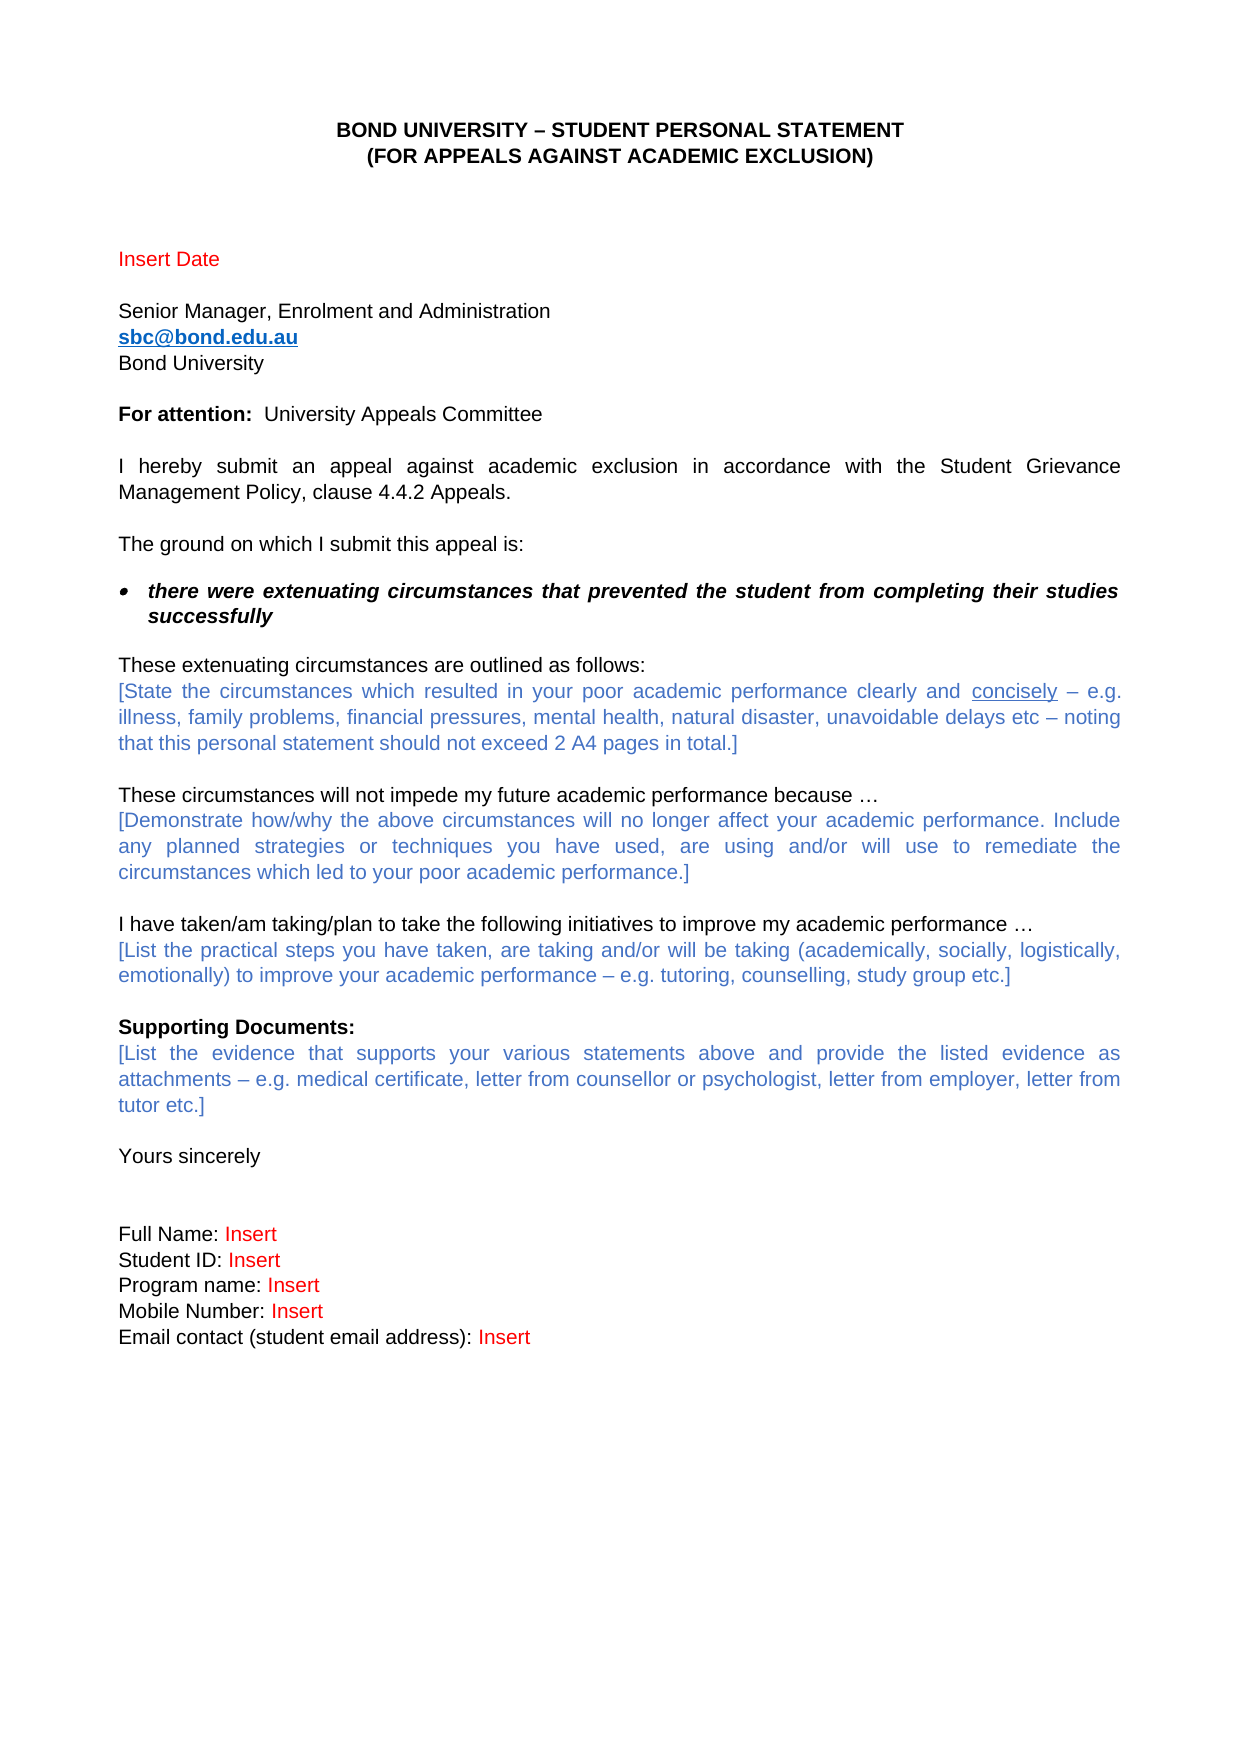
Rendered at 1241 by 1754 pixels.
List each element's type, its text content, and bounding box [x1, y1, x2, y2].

text [Demonstrate how/why the above circumstances will no longer affect your academic performance. Include any planned strategies or techniques you have used, are using and/or will use to remediate the circumstances which led to your poor academic performance.] [118, 808, 1122, 884]
text (FOR APPEALS AGAINST ACADEMIC EXCLUSION) [118, 144, 1122, 168]
text The ground on which I submit this appeal is: [118, 531, 1122, 555]
text Senior Manager, Enrolment and Administration [118, 299, 1122, 323]
text For attention: University Appeals Committee [118, 402, 1122, 426]
text [List the evidence that supports your various statements above and provide the listed evidence as attachments – e.g. medical certificate, letter from counsellor or psychologist, letter from employer, letter from tutor etc.] [118, 1041, 1122, 1116]
text Insert Date [118, 247, 1122, 271]
text Bond University [118, 351, 1122, 374]
text Yours sincerely [118, 1144, 1122, 1168]
text These circumstances will not impede my future academic performance because … [118, 782, 1122, 806]
text Supporting Documents: [118, 1015, 1122, 1039]
text Full Name: Insert [118, 1222, 1122, 1246]
text sbc@bond.edu.au [118, 325, 1122, 349]
text I hereby submit an appeal against academic exclusion in accordance with the Student Grievance Management Policy, clause 4.4.2 Appeals. [118, 454, 1122, 504]
list there were extenuating circumstances that prevented the student from completing their studies successfully [118, 579, 1122, 627]
text Mobile Number: Insert [118, 1299, 1122, 1323]
text Email contact (student email address): Insert [118, 1325, 1122, 1349]
text [State the circumstances which resulted in your poor academic performance clearly and concisely – e.g. illness, family problems, financial pressures, mental health, natural disaster, unavoidable delays etc – noting that this personal statement should not exceed 2 A4 pages in total.] [118, 679, 1122, 755]
text BOND UNIVERSITY – STUDENT PERSONAL STATEMENT [118, 118, 1122, 142]
text [List the practical steps you have taken, are taking and/or will be taking (academically, socially, logistically, emotionally) to improve your academic performance – e.g. tutoring, counselling, study group etc.] [118, 937, 1122, 987]
text These extenuating circumstances are outlined as follows: [118, 653, 1122, 677]
text Student ID: Insert [118, 1247, 1122, 1271]
text Program name: Insert [118, 1273, 1122, 1297]
text I have taken/am taking/plan to take the following initiatives to improve my academic performance … [118, 912, 1122, 936]
